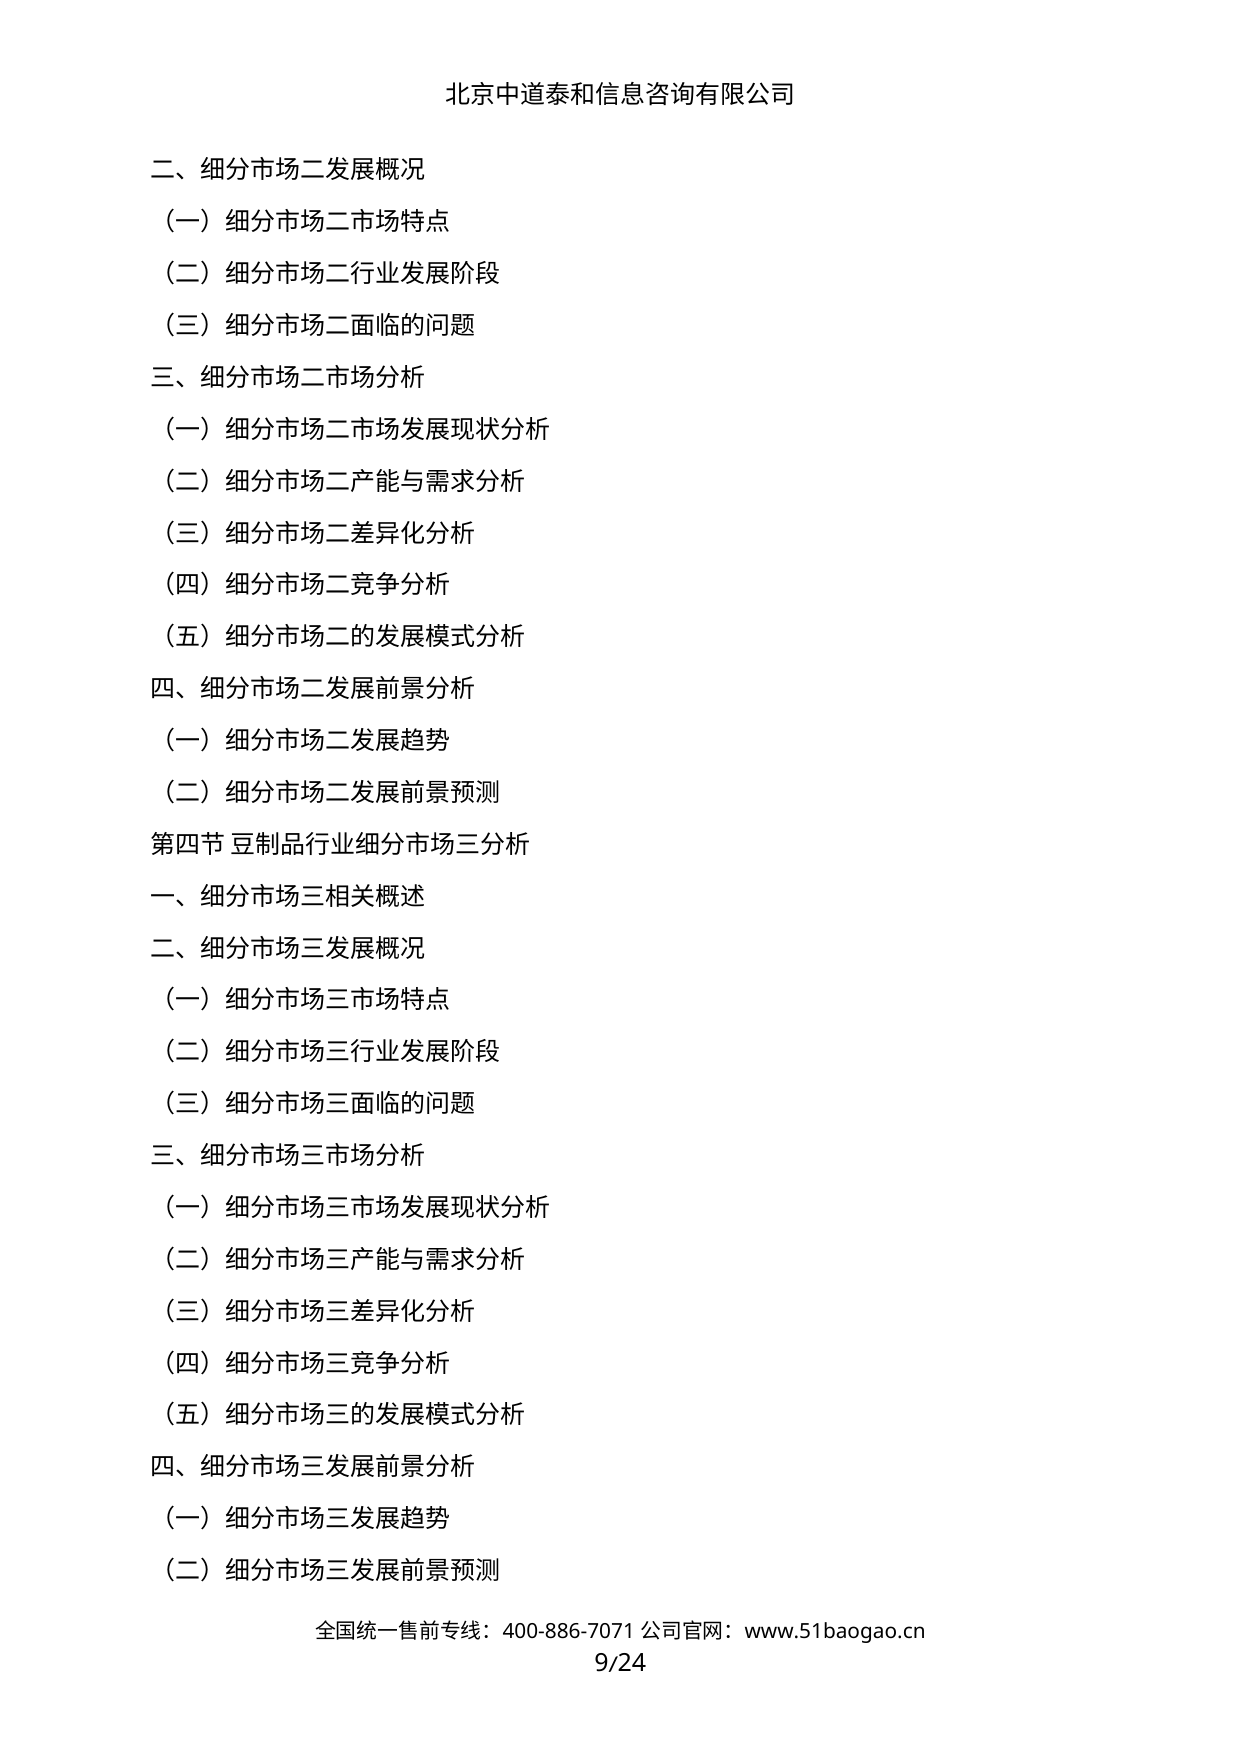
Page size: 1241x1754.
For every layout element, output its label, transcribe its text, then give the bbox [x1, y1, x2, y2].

text （三）细分市场三面临的问题 [150, 1084, 1090, 1120]
text 第四节 豆制品行业细分市场三分析 [150, 824, 1090, 861]
text 三、细分市场三市场分析 [150, 1136, 1090, 1172]
text 三、细分市场二市场分析 [150, 357, 1090, 394]
text （一）细分市场三发展趋势 [150, 1499, 1090, 1535]
text （二）细分市场三行业发展阶段 [150, 1032, 1090, 1068]
text （四）细分市场三竞争分析 [150, 1343, 1090, 1379]
text （三）细分市场二差异化分析 [150, 513, 1090, 549]
text （二）细分市场三产能与需求分析 [150, 1239, 1090, 1276]
text （二）细分市场三发展前景预测 [150, 1551, 1090, 1587]
text 二、细分市场三发展概况 [150, 928, 1090, 964]
text （五）细分市场二的发展模式分析 [150, 617, 1090, 653]
text 一、细分市场三相关概述 [150, 876, 1090, 912]
text 四、细分市场三发展前景分析 [150, 1447, 1090, 1483]
text （四）细分市场二竞争分析 [150, 565, 1090, 601]
text （三）细分市场三差异化分析 [150, 1291, 1090, 1327]
text （一）细分市场二市场特点 [150, 202, 1090, 238]
text （一）细分市场二市场发展现状分析 [150, 409, 1090, 446]
text （一）细分市场三市场发展现状分析 [150, 1187, 1090, 1224]
text 二、细分市场二发展概况 [150, 150, 1090, 186]
text 四、细分市场二发展前景分析 [150, 669, 1090, 705]
text （二）细分市场二发展前景预测 [150, 772, 1090, 809]
text （一）细分市场二发展趋势 [150, 721, 1090, 757]
text （三）细分市场二面临的问题 [150, 306, 1090, 342]
text （五）细分市场三的发展模式分析 [150, 1395, 1090, 1431]
text （二）细分市场二行业发展阶段 [150, 254, 1090, 290]
text （一）细分市场三市场特点 [150, 980, 1090, 1016]
text （二）细分市场二产能与需求分析 [150, 461, 1090, 497]
